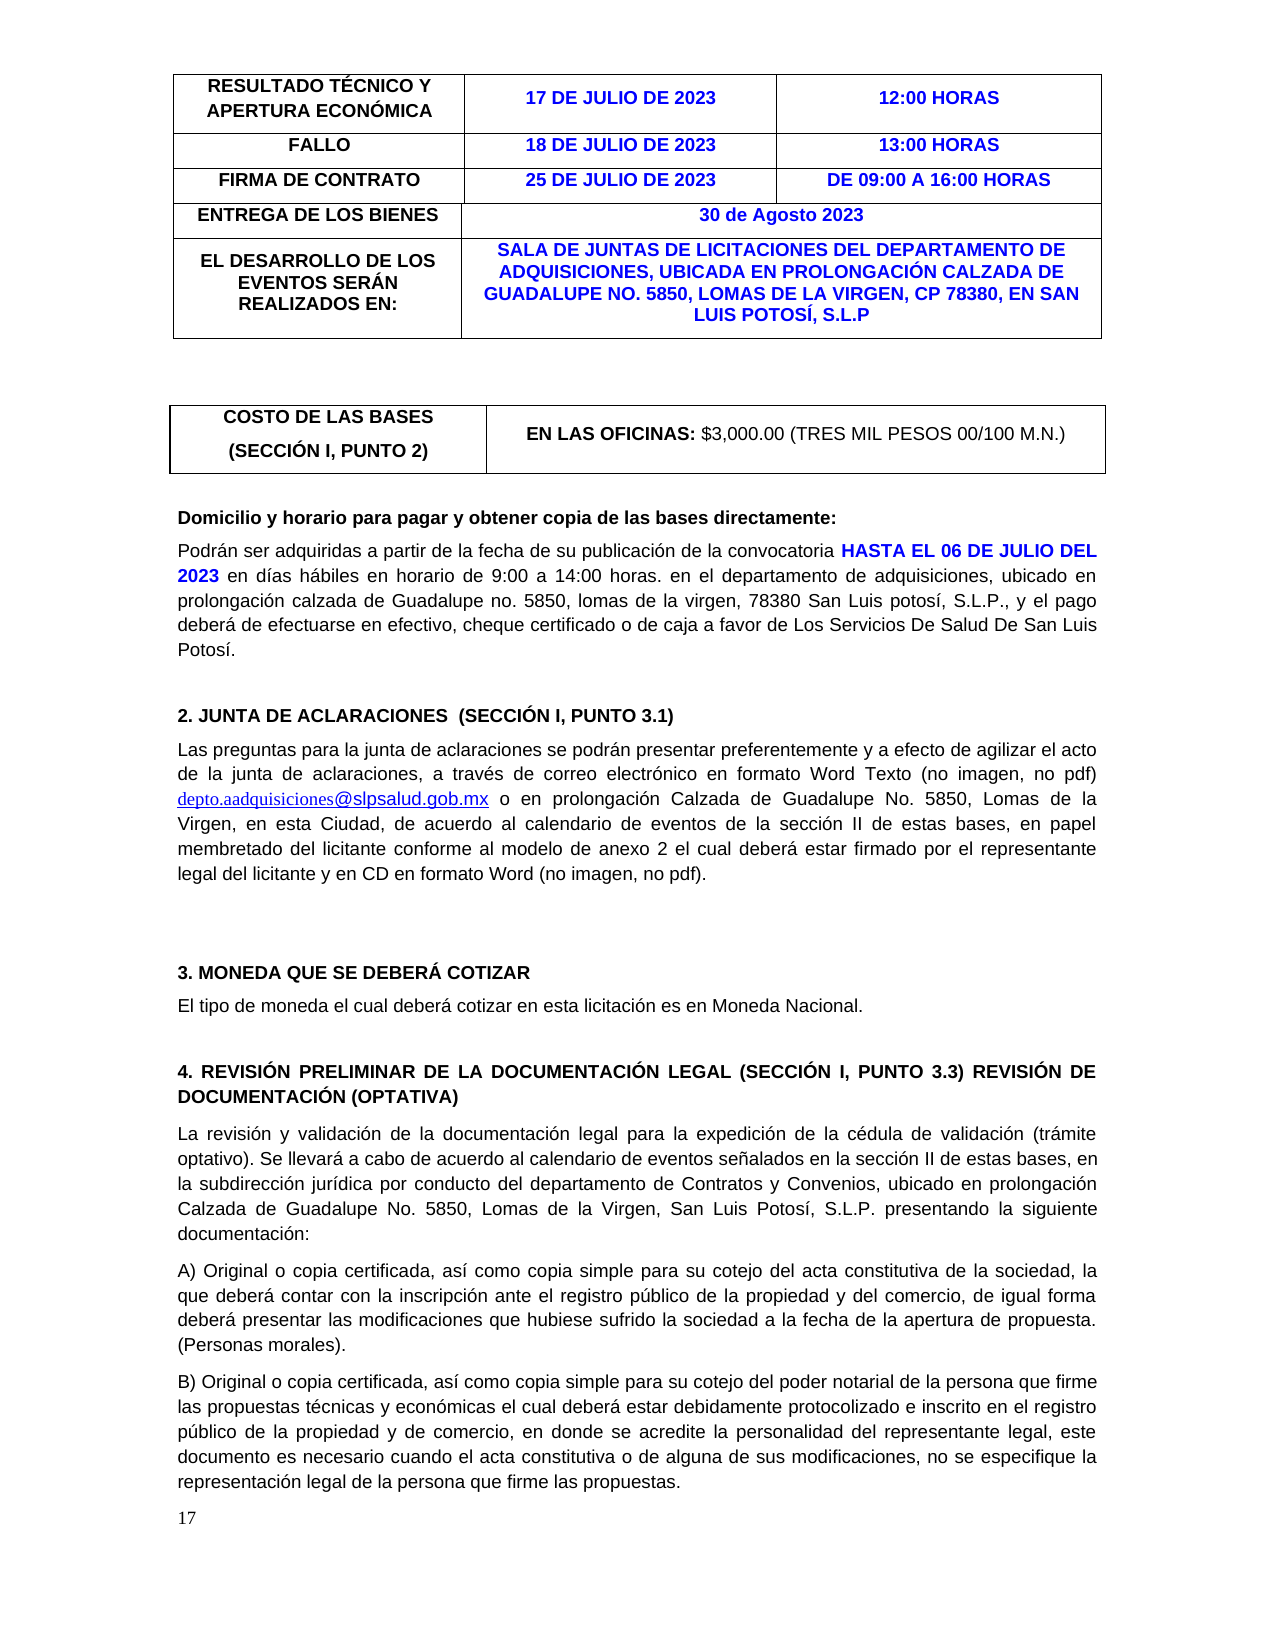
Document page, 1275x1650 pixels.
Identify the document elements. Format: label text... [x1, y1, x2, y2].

table_cell FIRMA DE CONTRATO [174, 169, 464, 203]
text El tipo de moneda el cual deberá cotizar en esta licitación es en Moneda Nacional. [177, 995, 1098, 1016]
table_cell 30 de Agosto 2023 [462, 204, 1101, 238]
text La revisión y validación de la documentación legal para la expedición de la cédula de validación (trámite optativo). Se llevará a cabo de acuerdo al calendario de eventos señalados en la sección II de estas bases, en la subdirección jurídica por conducto del departamento de Contratos y Convenios, ubicado en prolongación Calzada de Guadalupe No. 5850, Lomas de la Virgen, San Luis Potosí, S.L.P. presentando la siguiente documentación: [177, 1123, 1098, 1244]
table_header COSTO DE LAS BASES (SECCIÓN I, PUNTO 2) [171, 406, 486, 472]
text 2. JUNTA DE ACLARACIONES (SECCIÓN I, PUNTO 3.1) [177, 705, 1098, 727]
text 3. MONEDA QUE SE DEBERÁ COTIZAR [177, 962, 1098, 983]
text Domicilio y horario para pagar y obtener copia de las bases directamente: [177, 507, 1098, 528]
text Las preguntas para la junta de aclaraciones se podrán presentar preferentemente y a efecto de agilizar el acto de la junta de aclaraciones, a través de correo electrónico en formato Word Texto (no imagen, no pdf) depto.aadquisiciones@slpsalud.gob.mx o en prolongación Calzada de Guadalupe No. 5850, Lomas de la Virgen, en esta Ciudad, de acuerdo al calendario de eventos de la sección II de estas bases, en papel membretado del licitante conforme al modelo de anexo 2 el cual deberá estar firmado por el representante legal del licitante y en CD en formato Word (no imagen, no pdf). [177, 738, 1098, 884]
table_cell 18 DE JULIO DE 2023 [465, 134, 776, 168]
text B) Original o copia certificada, así como copia simple para su cotejo del poder notarial de la persona que firme las propuestas técnicas y económicas el cual deberá estar debidamente protocolizado e inscrito en el registro público de la propiedad y de comercio, en donde se acredite la personalidad del representante legal, este documento es necesario cuando el acta constitutiva o de alguna de sus modificaciones, no se especifique la representación legal de la persona que firme las propuestas. [177, 1371, 1098, 1492]
table_cell ENTREGA DE LOS BIENES [174, 204, 461, 238]
table_cell 17 DE JULIO DE 2023 [465, 75, 776, 133]
text A) Original o copia certificada, así como copia simple para su cotejo del acta constitutiva de la sociedad, la que deberá contar con la inscripción ante el registro público de la propiedad y del comercio, de igual forma deberá presentar las modificaciones que hubiese sufrido la sociedad a la fecha de la apertura de propuesta. (Personas morales). [177, 1260, 1098, 1356]
table_cell RESULTADO TÉCNICO Y APERTURA ECONÓMICA [174, 75, 464, 133]
table_cell SALA DE JUNTAS DE LICITACIONES DEL DEPARTAMENTO DE ADQUISICIONES, UBICADA EN PROLONGACIÓN CALZADA DE GUADALUPE NO. 5850, LOMAS DE LA VIRGEN, CP 78380, EN SAN LUIS POTOSÍ, S.L.P [462, 239, 1101, 338]
table_header EN LAS OFICINAS: $3,000.00 (TRES MIL PESOS 00/100 M.N.) [487, 406, 1105, 472]
text 4. REVISIÓN PRELIMINAR DE LA DOCUMENTACIÓN LEGAL (SECCIÓN I, PUNTO 3.3) REVISIÓN DE DOCUMENTACIÓN (OPTATIVA) [177, 1061, 1098, 1107]
table_cell 25 DE JULIO DE 2023 [465, 169, 776, 203]
table_cell DE 09:00 A 16:00 HORAS [777, 169, 1101, 203]
table_cell 13:00 HORAS [777, 134, 1101, 168]
text Podrán ser adquiridas a partir de la fecha de su publicación de la convocatoria HASTA EL 06 DE JULIO DEL 2023 en días hábiles en horario de 9:00 a 14:00 horas. en el departamento de adquisiciones, ubicado en prolongación calzada de Guadalupe no. 5850, lomas de la virgen, 78380 San Luis potosí, S.L.P., y el pago deberá de efectuarse en efectivo, cheque certificado o de caja a favor de Los Servicios De Salud De San Luis Potosí. [177, 540, 1098, 661]
table_cell FALLO [174, 134, 464, 168]
table_cell 12:00 HORAS [777, 75, 1101, 133]
table_cell EL DESARROLLO DE LOS EVENTOS SERÁN REALIZADOS EN: [174, 239, 461, 338]
